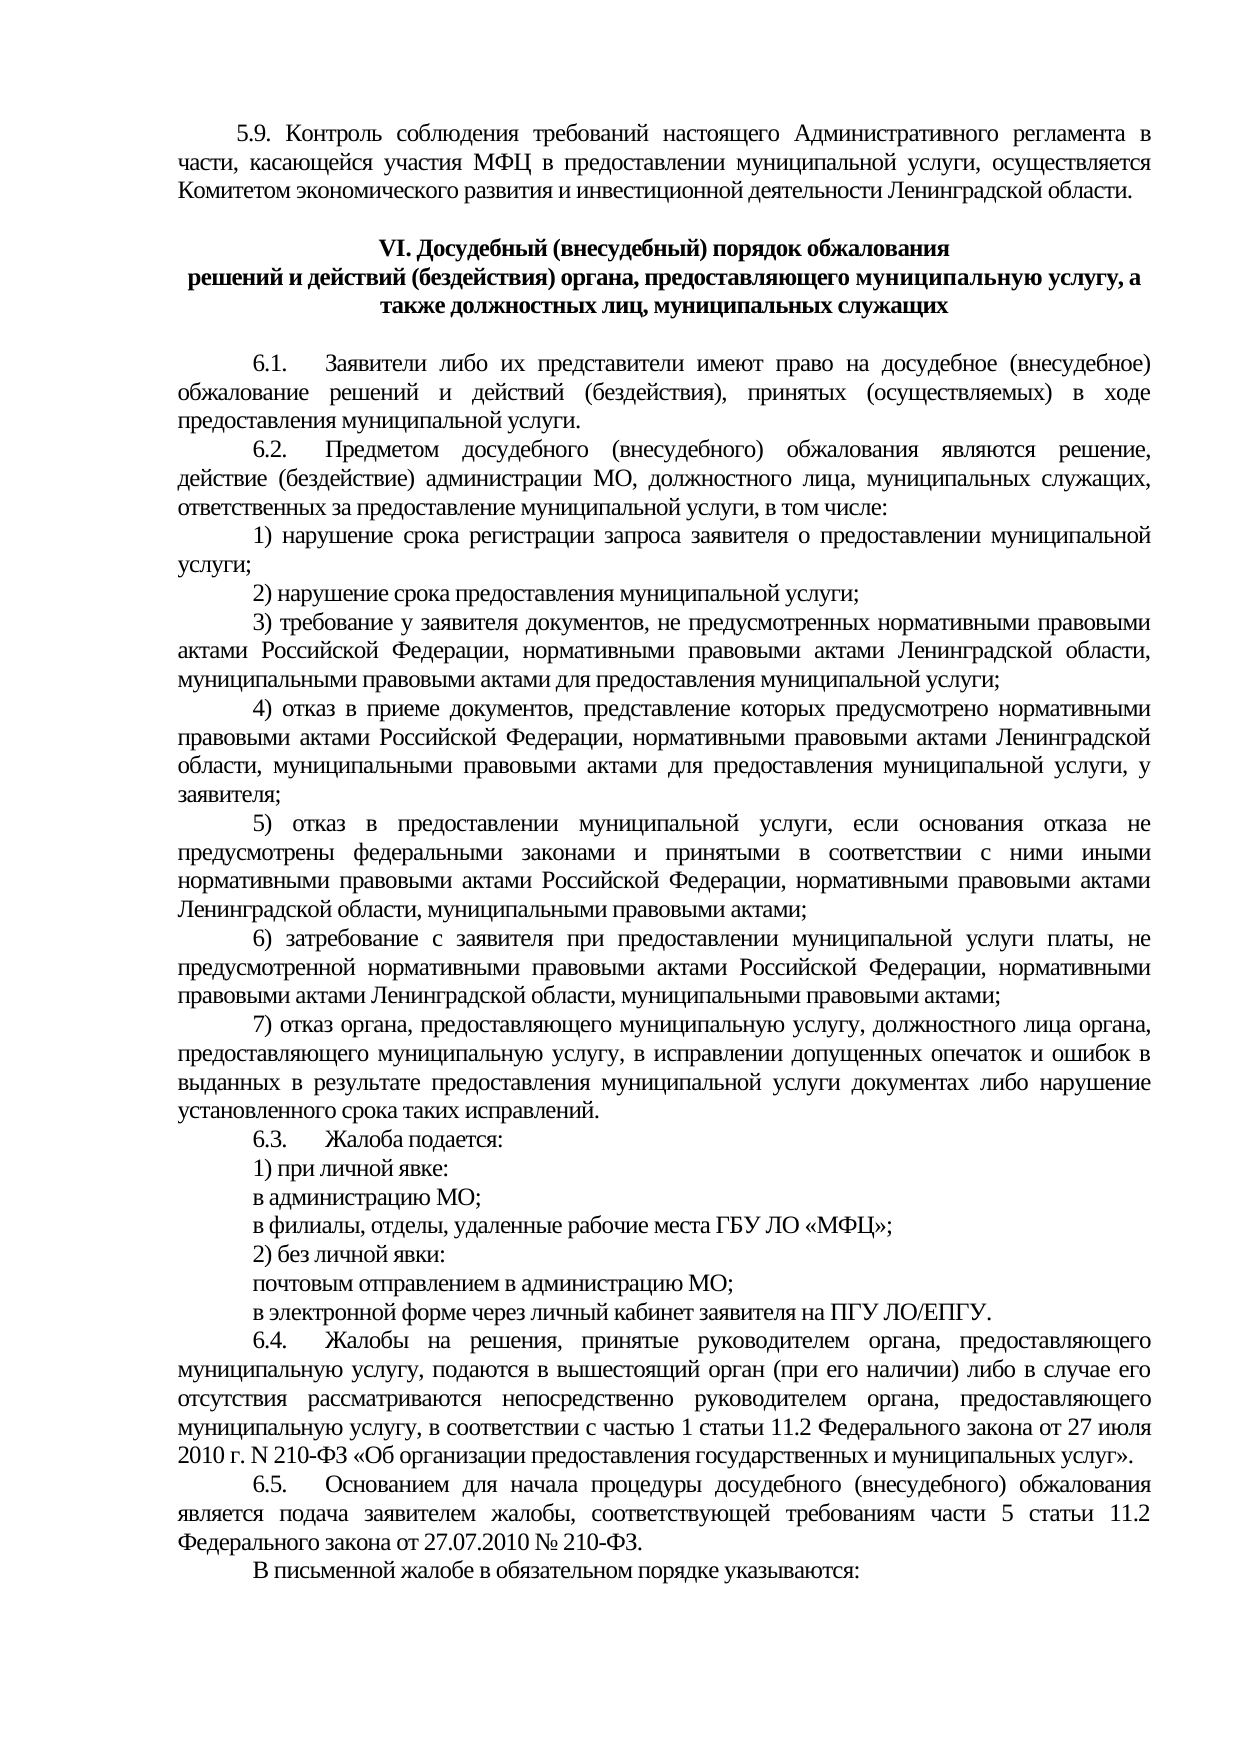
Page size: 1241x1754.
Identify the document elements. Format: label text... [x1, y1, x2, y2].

text 6.4. Жалобы на решения, принятые руководителем органа, предоставляющего муниципальную услугу, подаются в вышестоящий орган (при его наличии) либо в случае его отсутствия рассматриваются непосредственно руководителем органа, предоставляющего муниципальную услугу, в соответствии с частью 1 статьи 11.2 Федерального закона от 27 июля 2010 г. N 210-ФЗ «Об организации предоставления государственных и муниципальных услуг». [177, 1326, 1152, 1469]
text 6.2. Предметом досудебного (внесудебного) обжалования являются решение, действие (бездействие) администрации МО, должностного лица, муниципальных служащих, ответственных за предоставление муниципальной услуги, в том числе: [177, 434, 1152, 521]
text 3) требование у заявителя документов, не предусмотренных нормативными правовыми актами Российской Федерации, нормативными правовыми актами Ленинградской области, муниципальными правовыми актами для предоставления муниципальной услуги; [177, 607, 1152, 693]
text 7) отказ органа, предоставляющего муниципальную услугу, должностного лица органа, предоставляющего муниципальную услугу, в исправлении допущенных опечаток и ошибок в выданных в результате предоставления муниципальной услуги документах либо нарушение установленного срока таких исправлений. [177, 1009, 1152, 1124]
text В письменной жалобе в обязательном порядке указываются: [177, 1556, 1152, 1584]
text 6.3. Жалоба подается: [177, 1124, 1152, 1153]
text 4) отказ в приеме документов, представление которых предусмотрено нормативными правовыми актами Российской Федерации, нормативными правовыми актами Ленинградской области, муниципальными правовыми актами для предоставления муниципальной услуги, у заявителя; [177, 693, 1152, 808]
text в администрацию МО; [177, 1182, 1152, 1211]
text 6) затребование с заявителя при предоставлении муниципальной услуги платы, не предусмотренной нормативными правовыми актами Российской Федерации, нормативными правовыми актами Ленинградской области, муниципальными правовыми актами; [177, 923, 1152, 1009]
text 5.9. Контроль соблюдения требований настоящего Административного регламента в части, касающейся участия МФЦ в предоставлении муниципальной услуги, осуществляется Комитетом экономического развития и инвестиционной деятельности Ленинградской области. [177, 118, 1152, 204]
text 6.1. Заявители либо их представители имеют право на досудебное (внесудебное) обжалование решений и действий (бездействия), принятых (осуществляемых) в ходе предоставления муниципальной услуги. [177, 348, 1152, 434]
text 1) при личной явке: [177, 1153, 1152, 1182]
text в филиалы, отделы, удаленные рабочие места ГБУ ЛО «МФЦ»; [177, 1211, 1152, 1239]
text 2) без личной явки: [177, 1239, 1152, 1268]
text почтовым отправлением в администрацию МО; [177, 1268, 1152, 1297]
text в электронной форме через личный кабинет заявителя на ПГУ ЛО/ЕПГУ. [177, 1297, 1152, 1326]
text 6.5. Основанием для начала процедуры досудебного (внесудебного) обжалования является подача заявителем жалобы, соответствующей требованиям части 5 статьи 11.2 Федерального закона от 27.07.2010 № 210-ФЗ. [177, 1469, 1152, 1556]
text 2) нарушение срока предоставления муниципальной услуги; [177, 578, 1152, 607]
text решений и действий (бездействия) органа, предоставляющего муниципальную услугу, а также должностных лиц, муниципальных служащих [177, 262, 1152, 319]
text VI. Досудебный (внесудебный) порядок обжалования [177, 233, 1152, 262]
text 5) отказ в предоставлении муниципальной услуги, если основания отказа не предусмотрены федеральными законами и принятыми в соответствии с ними иными нормативными правовыми актами Российской Федерации, нормативными правовыми актами Ленинградской области, муниципальными правовыми актами; [177, 808, 1152, 923]
text 1) нарушение срока регистрации запроса заявителя о предоставлении муниципальной услуги; [177, 521, 1152, 578]
